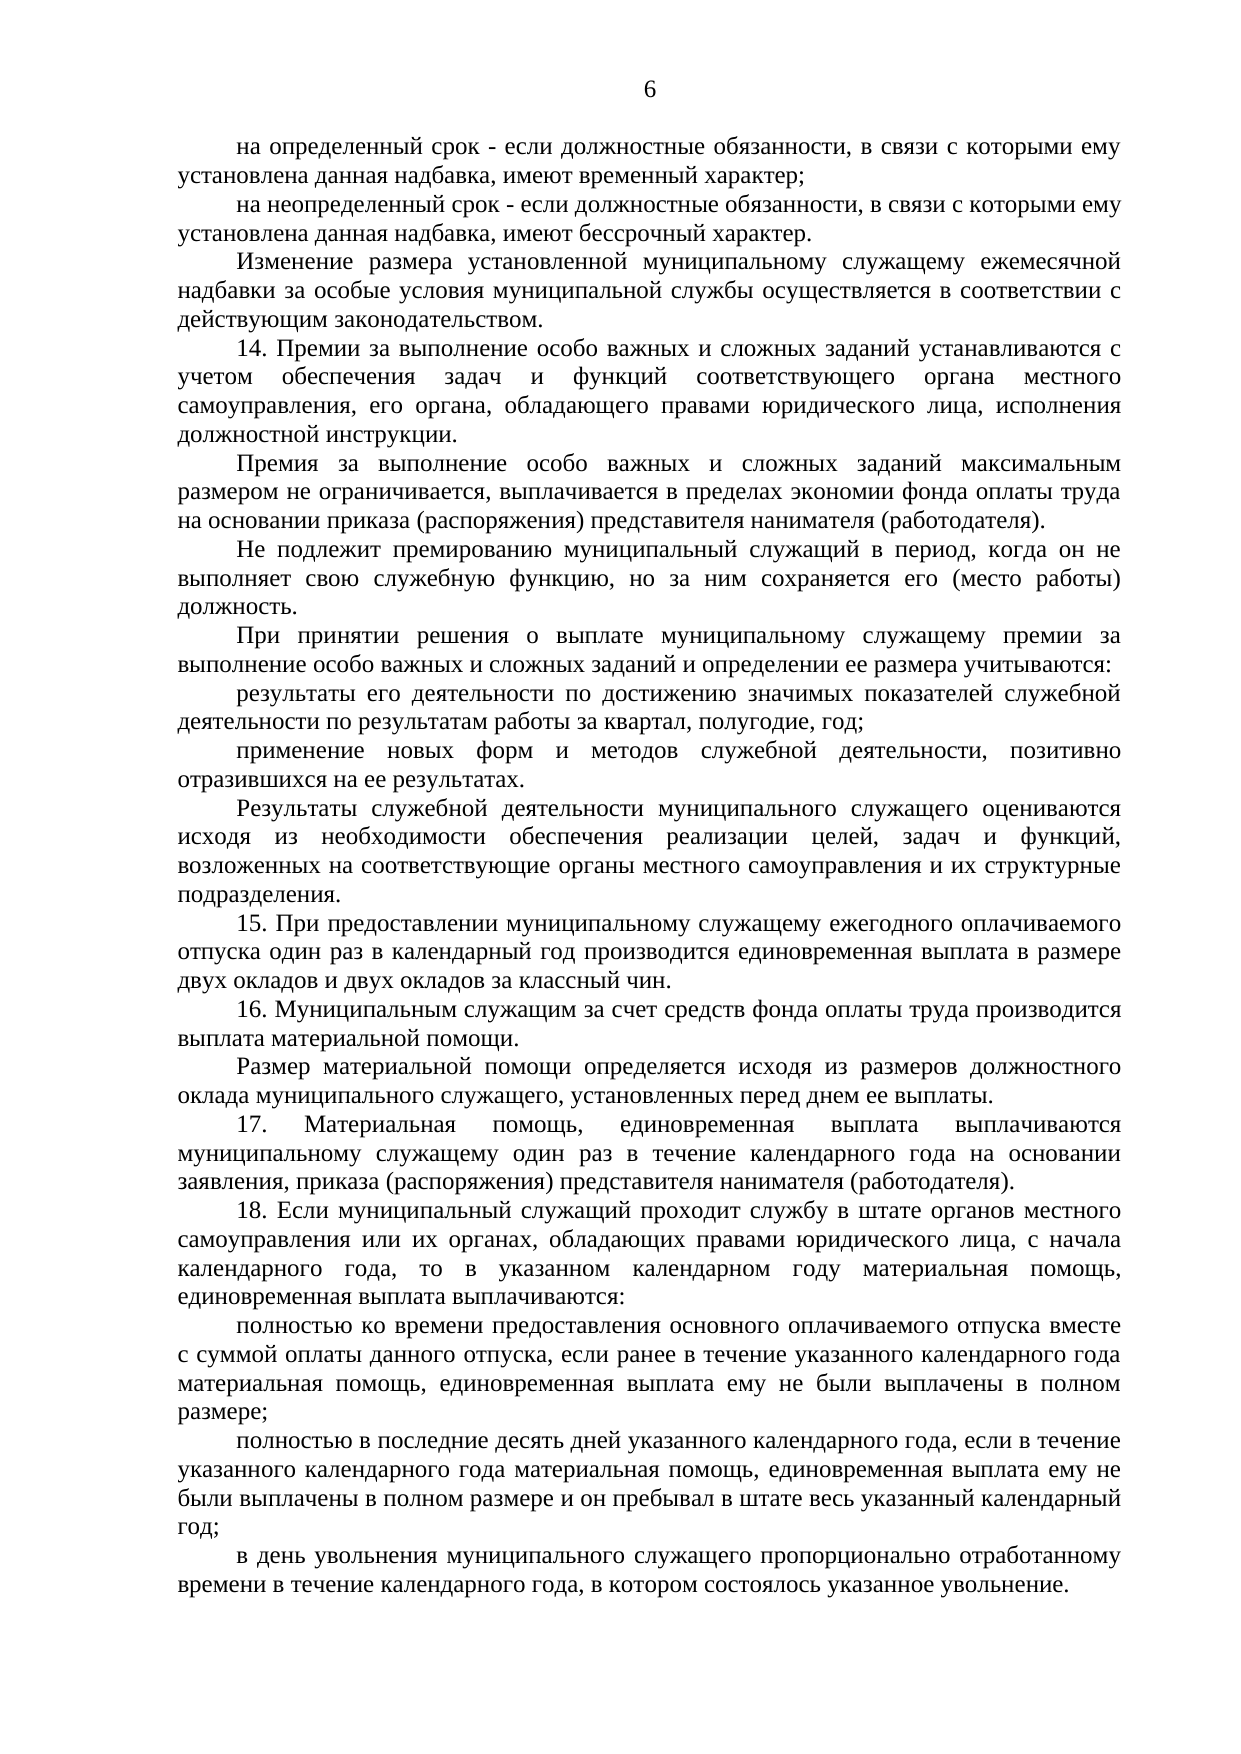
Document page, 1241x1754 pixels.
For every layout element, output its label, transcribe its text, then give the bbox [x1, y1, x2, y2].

text 14. Премии за выполнение особо важных и сложных заданий устанавливаются с учетом обеспечения задач и функций соответствующего органа местного самоуправления, его органа, обладающего правами юридического лица, исполнения должностной инструкции. [177, 333, 1122, 448]
text полностью в последние десять дней указанного календарного года, если в течение указанного календарного года материальная помощь, единовременная выплата ему не были выплачены в полном размере и он пребывал в штате весь указанный календарный год; [177, 1425, 1122, 1540]
text Размер материальной помощи определяется исходя из размеров должностного оклада муниципального служащего, установленных перед днем ее выплаты. [177, 1051, 1122, 1109]
text на определенный срок - если должностные обязанности, в связи с которыми ему установлена данная надбавка, имеют временный характер; [177, 131, 1122, 189]
text Не подлежит премированию муниципальный служащий в период, когда он не выполняет свою служебную функцию, но за ним сохраняется его (место работы) должность. [177, 534, 1122, 620]
text полностью ко времени предоставления основного оплачиваемого отпуска вместе с суммой оплаты данного отпуска, если ранее в течение указанного календарного года материальная помощь, единовременная выплата ему не были выплачены в полном размере; [177, 1310, 1122, 1425]
text Изменение размера установленной муниципальному служащему ежемесячной надбавки за особые условия муниципальной службы осуществляется в соответствии с действующим законодательством. [177, 246, 1122, 333]
text 15. При предоставлении муниципальному служащему ежегодного оплачиваемого отпуска один раз в календарный год производится единовременная выплата в размере двух окладов и двух окладов за классный чин. [177, 908, 1122, 994]
text на неопределенный срок - если должностные обязанности, в связи с которыми ему установлена данная надбавка, имеют бессрочный характер. [177, 189, 1122, 246]
text в день увольнения муниципального служащего пропорционально отработанному времени в течение календарного года, в котором состоялось указанное увольнение. [177, 1540, 1122, 1598]
text применение новых форм и методов служебной деятельности, позитивно отразившихся на ее результатах. [177, 735, 1122, 793]
text 16. Муниципальным служащим за счет средств фонда оплаты труда производится выплата материальной помощи. [177, 994, 1122, 1051]
text При принятии решения о выплате муниципальному служащему премии за выполнение особо важных и сложных заданий и определении ее размера учитываются: [177, 620, 1122, 678]
text результаты его деятельности по достижению значимых показателей служебной деятельности по результатам работы за квартал, полугодие, год; [177, 678, 1122, 735]
text 17. Материальная помощь, единовременная выплата выплачиваются муниципальному служащему один раз в течение календарного года на основании заявления, приказа (распоряжения) представителя нанимателя (работодателя). [177, 1109, 1122, 1195]
text Премия за выполнение особо важных и сложных заданий максимальным размером не ограничивается, выплачивается в пределах экономии фонда оплаты труда на основании приказа (распоряжения) представителя нанимателя (работодателя). [177, 448, 1122, 534]
text Результаты служебной деятельности муниципального служащего оцениваются исходя из необходимости обеспечения реализации целей, задач и функций, возложенных на соответствующие органы местного самоуправления и их структурные подразделения. [177, 793, 1122, 908]
text 18. Если муниципальный служащий проходит службу в штате органов местного самоуправления или их органах, обладающих правами юридического лица, с начала календарного года, то в указанном календарном году материальная помощь, единовременная выплата выплачиваются: [177, 1195, 1122, 1310]
